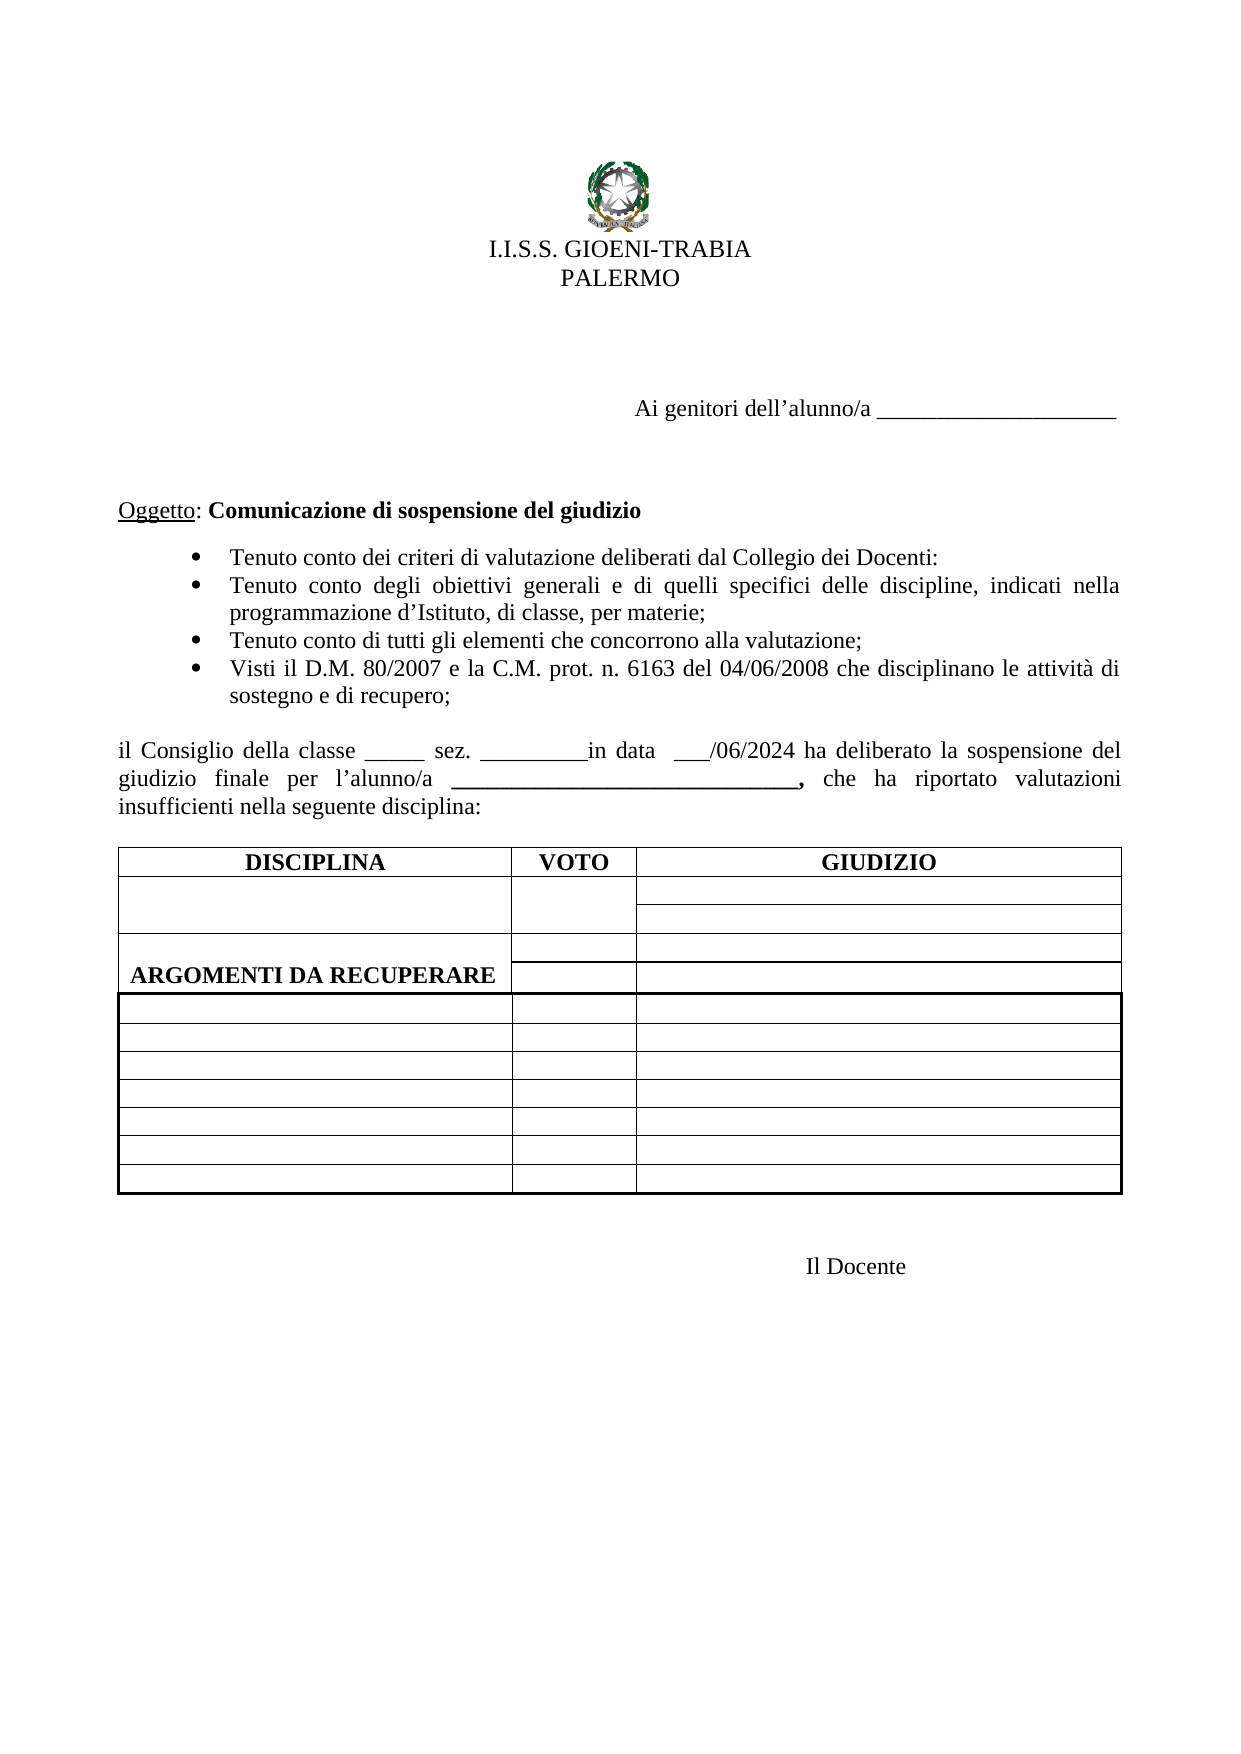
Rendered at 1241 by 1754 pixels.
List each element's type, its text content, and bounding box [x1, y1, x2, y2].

table_cell [637, 877, 1121, 904]
table_cell [637, 1052, 1120, 1079]
table_header GIUDIZIO [637, 848, 1121, 876]
text Ai genitori dell’alunno/a ____________________ [561, 394, 1122, 422]
table_cell [120, 1165, 512, 1192]
table_cell [513, 1165, 636, 1192]
table_cell [513, 1052, 636, 1079]
table_cell [120, 1052, 512, 1079]
table_cell [120, 1136, 512, 1163]
table_cell [120, 1108, 512, 1135]
list Visti il D.M. 80/2007 e prot. n. 6163 del 04/06/2008 che disciplinano le attività di sostegno e di recupero; [192, 654, 1122, 709]
table_cell [637, 1080, 1120, 1107]
table_cell [120, 995, 512, 1023]
table_cell [512, 877, 636, 933]
table_cell [637, 1136, 1120, 1163]
table_cell [513, 1136, 636, 1163]
text PALERMO [118, 263, 1122, 291]
table_cell [637, 905, 1121, 933]
table_cell [637, 995, 1120, 1023]
table_cell [637, 1024, 1120, 1051]
table_cell [513, 1108, 636, 1135]
text Oggetto: Comunicazione di sospensione del giudizio [118, 496, 1122, 524]
table_cell [512, 963, 636, 992]
table_cell [513, 995, 636, 1023]
table_cell [637, 934, 1121, 961]
table_cell [119, 877, 511, 933]
table_header DISCIPLINA [119, 848, 511, 876]
list Tenuto conto dei criteri di valutazione deliberati dal Collegio dei Docenti: [192, 543, 1122, 571]
table_cell [512, 934, 636, 961]
table_cell [120, 1080, 512, 1107]
text il Consiglio della classe _____ sez. _________in data ___/06/2024 ha deliberato la sospensione del giudizio finale per l’alunno/a _____________________________, che ha riportato valutazioni insufficienti nella seguente disciplina: [118, 736, 1122, 819]
table_cell [513, 1080, 636, 1107]
table_cell [637, 1165, 1120, 1192]
list Tenuto conto degli obiettivi generali e di quelli specifici delle discipline, indicati nella programmazione d’Istituto, di classe, per materie; [192, 571, 1122, 626]
table_cell [513, 1024, 636, 1051]
table_cell [637, 1108, 1120, 1135]
table_cell [120, 1024, 512, 1051]
list Tenuto conto di tutti gli elementi che concorrono alla valutazione; [192, 626, 1122, 654]
table_header VOTO [512, 848, 636, 876]
table_cell ARGOMENTI DA RECUPERARE [119, 934, 511, 992]
table_cell [637, 963, 1121, 992]
text Il Docente [118, 1252, 1122, 1280]
text I.I.S.S. GIOENI-TRABIA [118, 234, 1122, 263]
